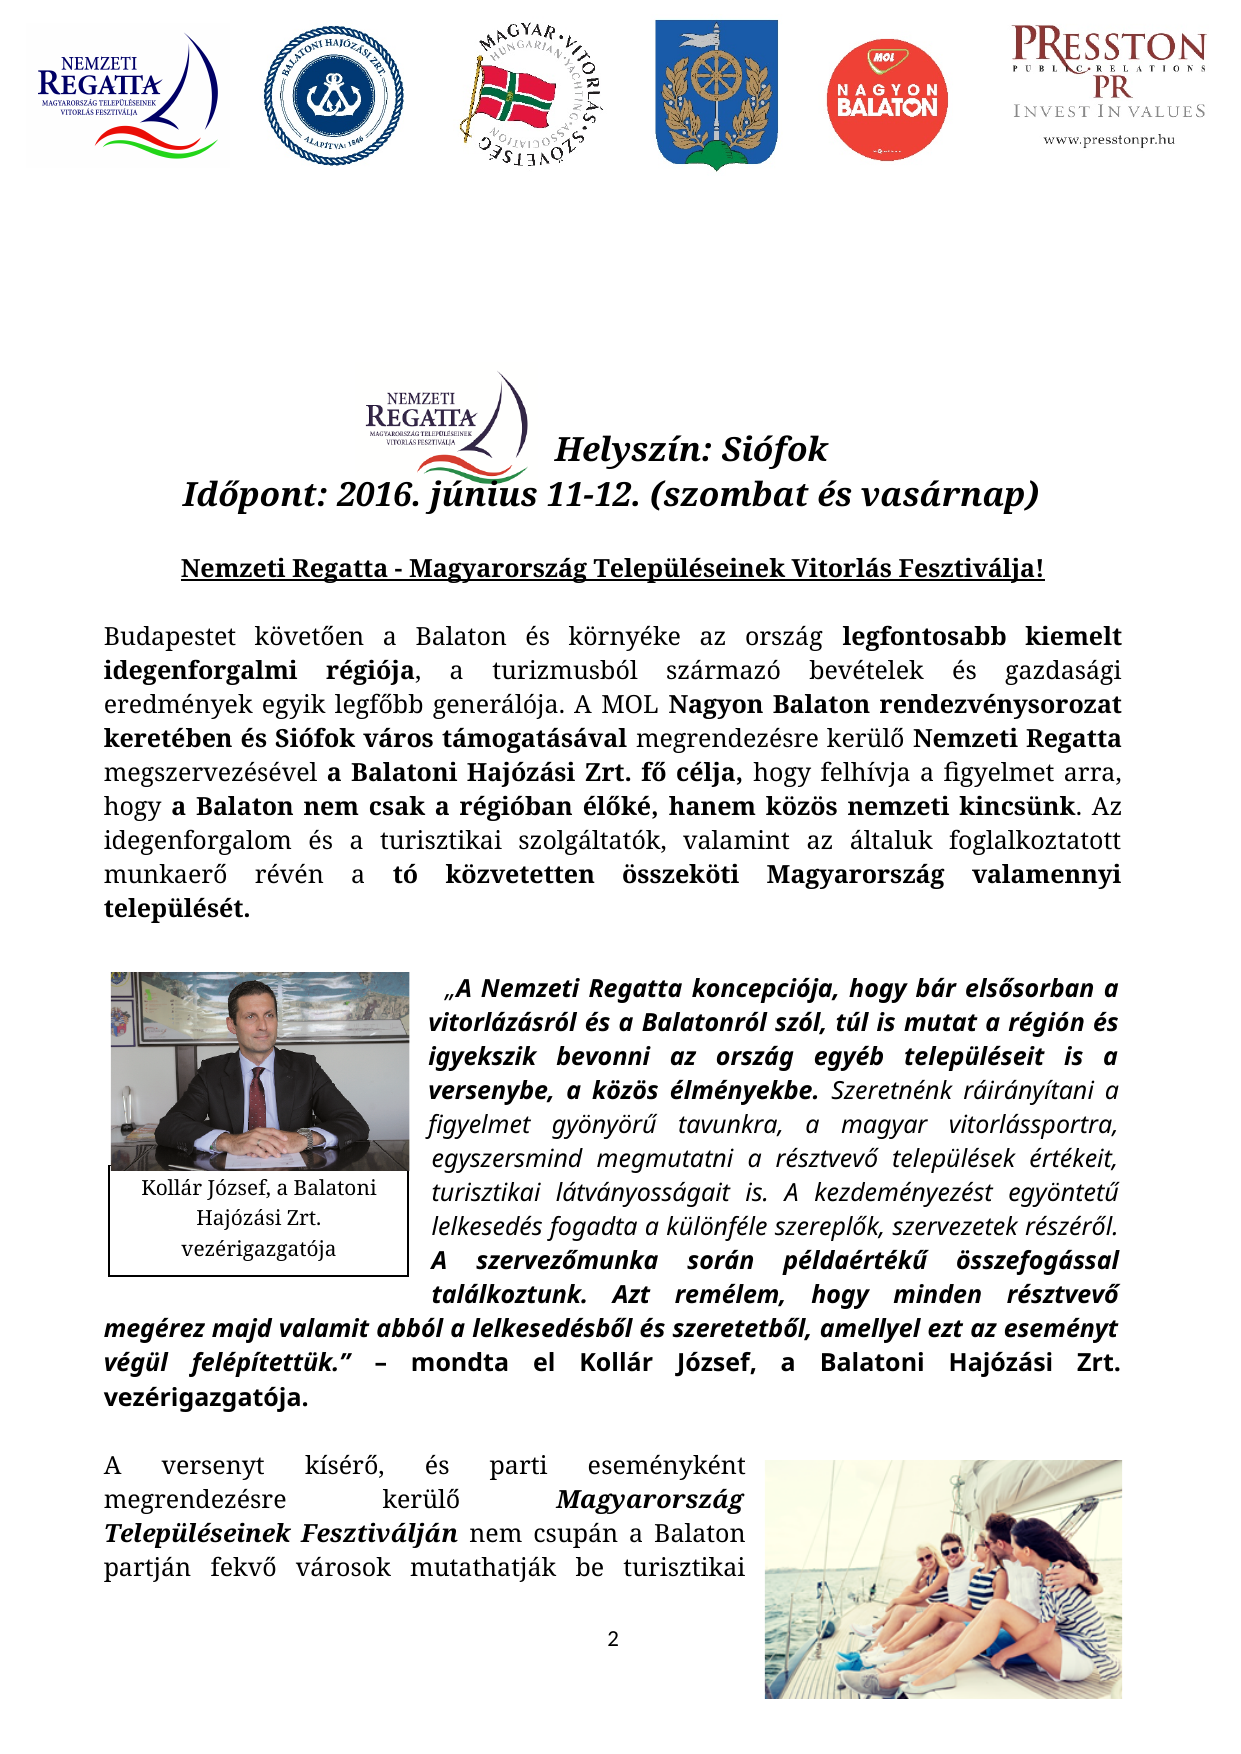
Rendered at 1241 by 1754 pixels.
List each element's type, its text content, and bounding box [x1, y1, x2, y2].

picture [648, 14, 784, 174]
text Helyszín: Siófok [472, 425, 1122, 471]
picture [764, 1460, 1123, 1699]
picture [258, 20, 406, 168]
text Időpont: 2016. június 11-12. (szombat és vasárnap) [103, 471, 1122, 516]
text Budapestet követően a Balaton és környéke az ország legfontosabb kiemelt idegenforgalmi régiója, a turizmusból származó bevételek és gazdasági eredmények egyik legfőbb generálója. A MOL Nagyon Balaton rendezvénysorozat keretében és Siófok város támogatásával megrendezésre kerülő Nemzeti Regatta megszervezésével a Balatoni Hajózási Zrt. fő célja, hogy felhívja a figyelmet arra, hogy a Balaton nem csak a régióban élőké, hanem közös nemzeti kincsünk. Az idegenforgalom és a turisztikai szolgáltatók, valamint az általuk foglalkoztatott munkaerő révén a tó közvetetten összeköti Magyarország valamennyi települését. [103, 618, 1122, 925]
text Nemzeti Regatta - Magyarország Településeinek Vitorlás Fesztiválja! [103, 550, 1122, 584]
picture [787, 0, 1241, 198]
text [103, 1447, 1122, 1583]
picture [26, 23, 230, 168]
picture [110, 972, 410, 1171]
text „A Nemzeti Regatta koncepciója, hogy bár elsősorban a vitorlázásról és a Balatonról szól, túl is mutat a régión és igyekszik bevonni az ország egyéb településeit is a versenybe, a közös élményekbe. Szeretnénk ráirányítani a figyelmet gyönyörű tavunkra, a magyar vitorlássportra, egyszersmind megmutatni a résztvevő települések értékeit, turisztikai látványosságait is. A kezdeményezést egyöntetű lelkesedés fogadta a különféle szereplők, szervezetek részéről. A szervezőmunka során példaértékű összefogással találkoztunk. Azt remélem, hogy minden résztvevő megérez majd valamit abból a lelkesedésből és szeretetből, amellyel ezt az eseményt végül felépítettük.” – mondta el Kollár József, a Balatoni Hajózási Zrt. vezérigazgatója. [103, 970, 1122, 1413]
picture [355, 362, 538, 471]
